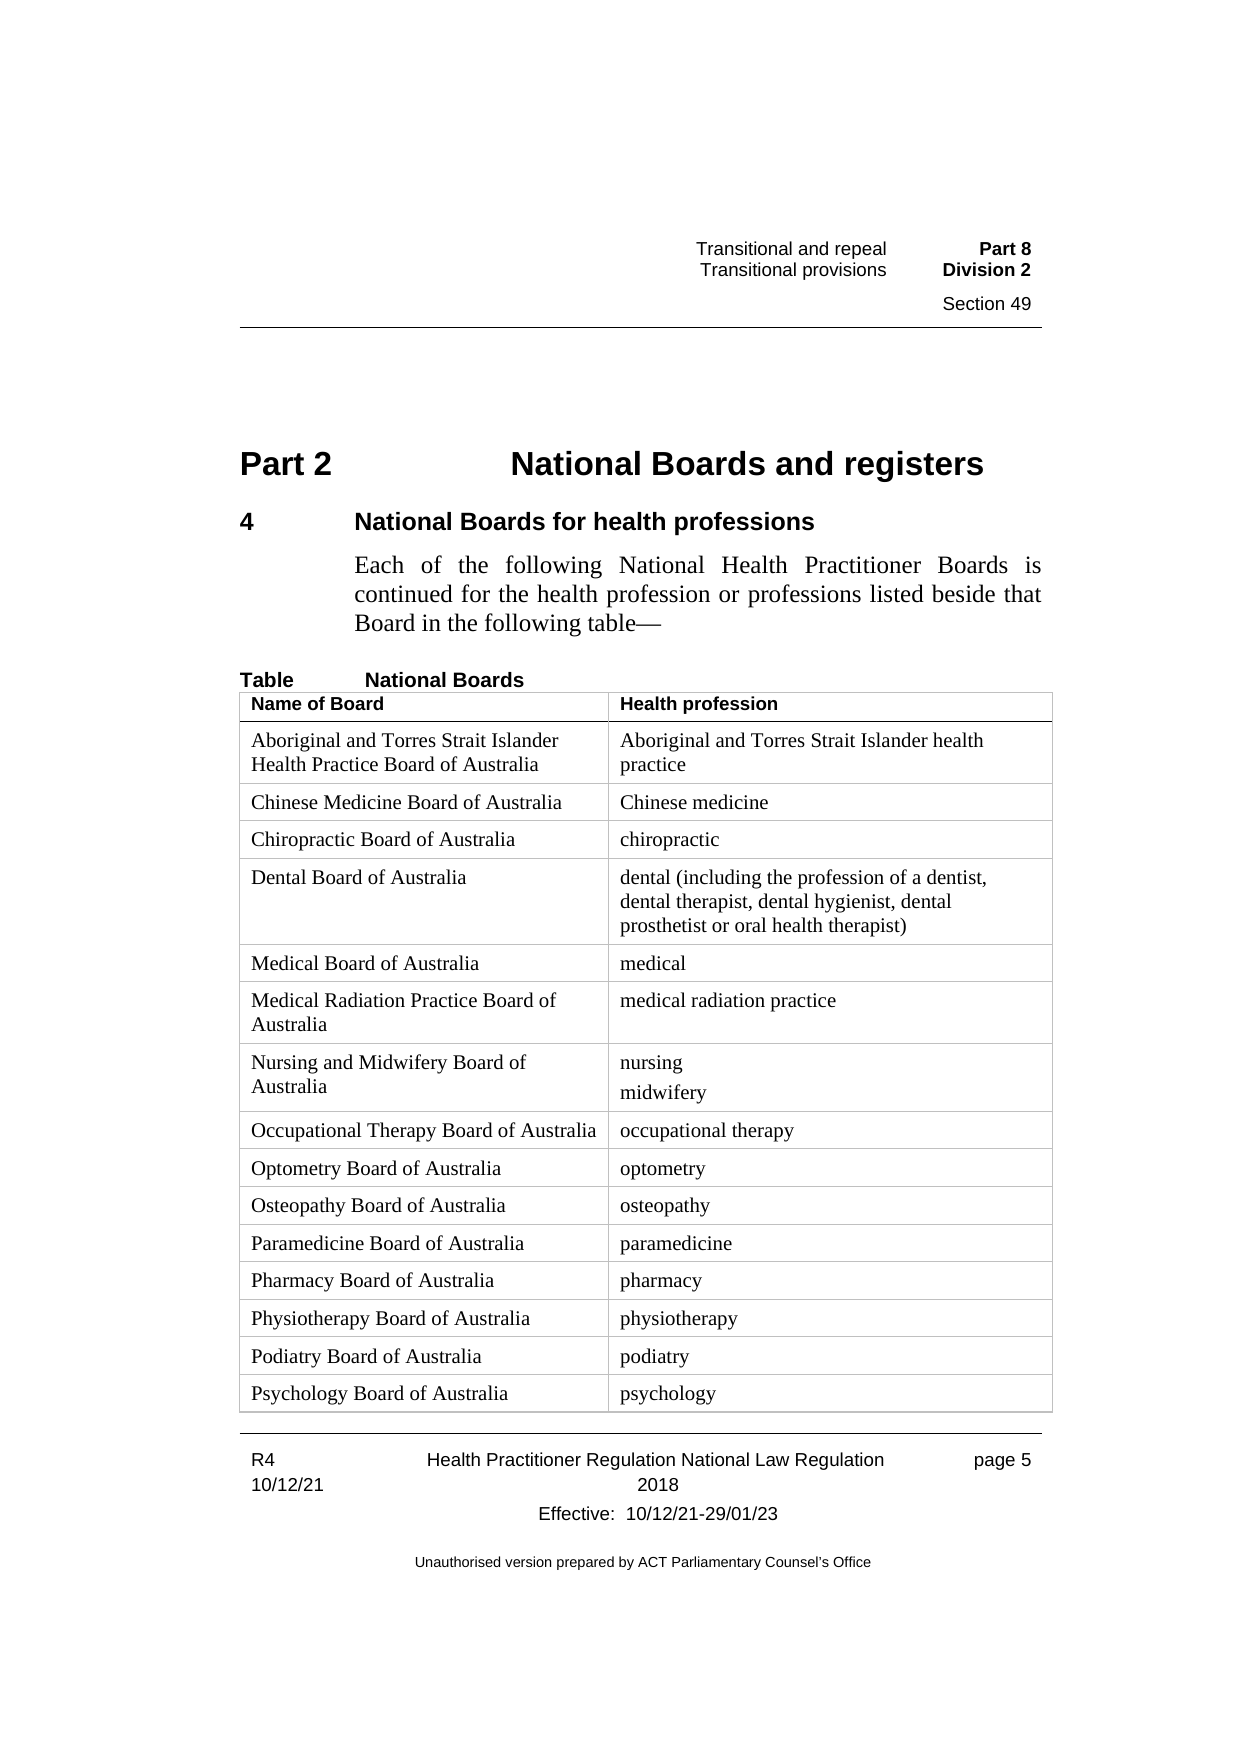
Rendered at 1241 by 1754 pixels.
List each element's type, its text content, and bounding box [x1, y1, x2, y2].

table_cell Chinese Medicine Board of Australia [240, 784, 608, 820]
table_cell medical [609, 945, 1052, 981]
table_cell Chinese medicine [609, 784, 1052, 820]
table_cell Podiatry Board of Australia [240, 1337, 608, 1374]
table_cell medical radiation practice [609, 982, 1052, 1043]
table_cell Aboriginal and Torres Strait Islander Health Practice Board of Australia [240, 722, 608, 782]
table_cell Occupational Therapy Board of Australia [240, 1112, 608, 1148]
table_cell Aboriginal and Torres Strait Islander health practice [609, 722, 1052, 782]
table_cell paramedicine [609, 1225, 1052, 1261]
text Table National Boards [239, 668, 1042, 692]
table_cell chiropractic [609, 821, 1052, 858]
table_cell Optometry Board of Australia [240, 1149, 608, 1186]
table_cell Dental Board of Australia [240, 859, 608, 943]
table_cell optometry [609, 1149, 1052, 1186]
table_header Health profession [609, 693, 1052, 721]
table_cell osteopathy [609, 1187, 1052, 1223]
table_cell Medical Radiation Practice Board of Australia [240, 982, 608, 1043]
table_cell Nursing and Midwifery Board of Australia [240, 1044, 608, 1111]
table_cell psychology [609, 1375, 1052, 1411]
table_cell nursing midwifery [609, 1044, 1052, 1111]
text Each of the following National Health Practitioner Boards is continued for the health profession or professions listed beside that Board in the following table— [354, 551, 1042, 637]
table_cell Psychology Board of Australia [240, 1375, 608, 1411]
table_cell occupational therapy [609, 1112, 1052, 1148]
table_cell dental (including the profession of a dentist, dental therapist, dental hygienist, dental prosthetist or oral health therapist) [609, 859, 1052, 943]
table_cell podiatry [609, 1337, 1052, 1374]
table_cell physiotherapy [609, 1300, 1052, 1336]
table_cell Paramedicine Board of Australia [240, 1225, 608, 1261]
table_cell Medical Board of Australia [240, 945, 608, 981]
table_cell Chiropractic Board of Australia [240, 821, 608, 858]
text 4 National Boards for health professions [239, 507, 1042, 536]
table_cell Physiotherapy Board of Australia [240, 1300, 608, 1336]
table_cell pharmacy [609, 1262, 1052, 1299]
table_cell Pharmacy Board of Australia [240, 1262, 608, 1299]
table_header Name of Board [240, 693, 608, 721]
text Part 2 National Boards and registers [239, 444, 1042, 482]
table_cell Osteopathy Board of Australia [240, 1187, 608, 1223]
